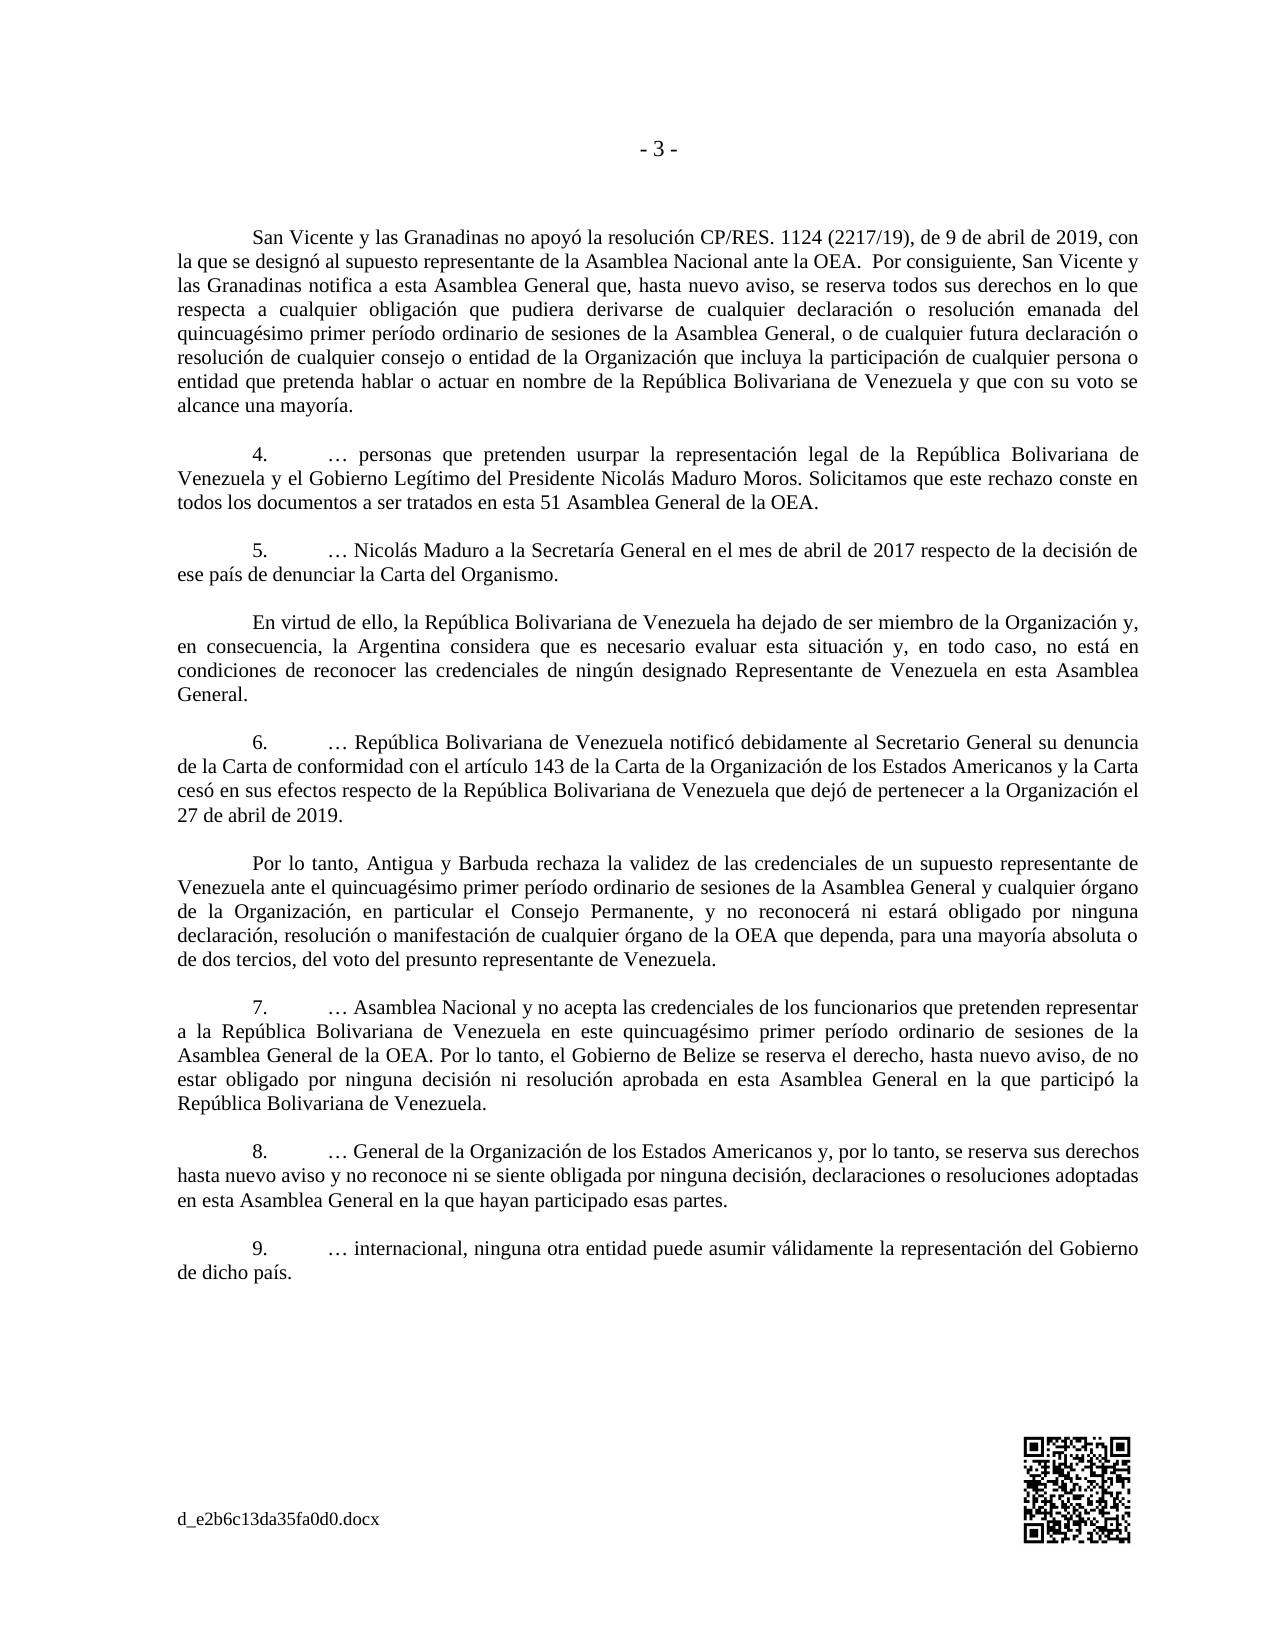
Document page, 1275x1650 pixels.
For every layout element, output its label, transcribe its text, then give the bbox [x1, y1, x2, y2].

picture [1018, 1431, 1135, 1549]
text 8. … General de la Organización de los Estados Americanos y, por lo tanto, se reserva sus derechos hasta nuevo aviso y no reconoce ni se siente obligada por ninguna decisión, declaraciones o resoluciones adoptadas en esta Asamblea General en la que hayan participado esas partes. [177, 1139, 1140, 1212]
text 7. … Asamblea Nacional y no acepta las credenciales de los funcionarios que pretenden representar a la República Bolivariana de Venezuela en este quincuagésimo primer período ordinario de sesiones de la Asamblea General de la OEA. Por lo tanto, el Gobierno de Belize se reserva el derecho, hasta nuevo aviso, de no estar obligado por ninguna decisión ni resolución aprobada en esta Asamblea General en la que participó la República Bolivariana de Venezuela. [177, 995, 1140, 1115]
text 5. … Nicolás Maduro a la Secretaría General en el mes de abril de 2017 respecto de la decisión de ese país de denunciar la Carta del Organismo. [177, 538, 1140, 586]
text 9. … internacional, ninguna otra entidad puede asumir válidamente la representación del Gobierno de dicho país. [177, 1236, 1140, 1284]
text San Vicente y las Granadinas no apoyó la resolución CP/RES. 1124 (2217/19), de 9 de abril de 2019, con la que se designó al supuesto representante de la Asamblea Nacional ante la OEA. Por consiguiente, San Vicente y las Granadinas notifica a esta Asamblea General que, hasta nuevo aviso, se reserva todos sus derechos en lo que respecta a cualquier obligación que pudiera derivarse de cualquier declaración o resolución emanada del quincuagésimo primer período ordinario de sesiones de la Asamblea General, o de cualquier futura declaración o resolución de cualquier consejo o entidad de la Organización que incluya la participación de cualquier persona o entidad que pretenda hablar o actuar en nombre de la República Bolivariana de Venezuela y que con su voto se alcance una mayoría. [177, 225, 1140, 417]
text En virtud de ello, la República Bolivariana de Venezuela ha dejado de ser miembro de la Organización y, en consecuencia, la Argentina considera que es necesario evaluar esta situación y, en todo caso, no está en condiciones de reconocer las credenciales de ningún designado Representante de Venezuela en esta Asamblea General. [177, 610, 1140, 706]
text Por lo tanto, Antigua y Barbuda rechaza la validez de las credenciales de un supuesto representante de Venezuela ante el quincuagésimo primer período ordinario de sesiones de la Asamblea General y cualquier órgano de la Organización, en particular el Consejo Permanente, y no reconocerá ni estará obligado por ninguna declaración, resolución o manifestación de cualquier órgano de la OEA que dependa, para una mayoría absoluta o de dos tercios, del voto del presunto representante de Venezuela. [177, 851, 1140, 971]
text 6. … República Bolivariana de Venezuela notificó debidamente al Secretario General su denuncia de la Carta de conformidad con el artículo 143 de la Carta de la Organización de los Estados Americanos y la Carta cesó en sus efectos respecto de la República Bolivariana de Venezuela que dejó de pertenecer a la Organización el 27 de abril de 2019. [177, 730, 1140, 827]
text 4. … personas que pretenden usurpar la representación legal de la República Bolivariana de Venezuela y el Gobierno Legítimo del Presidente Nicolás Maduro Moros. Solicitamos que este rechazo conste en todos los documentos a ser tratados en esta 51 Asamblea General de la OEA. [177, 442, 1140, 514]
